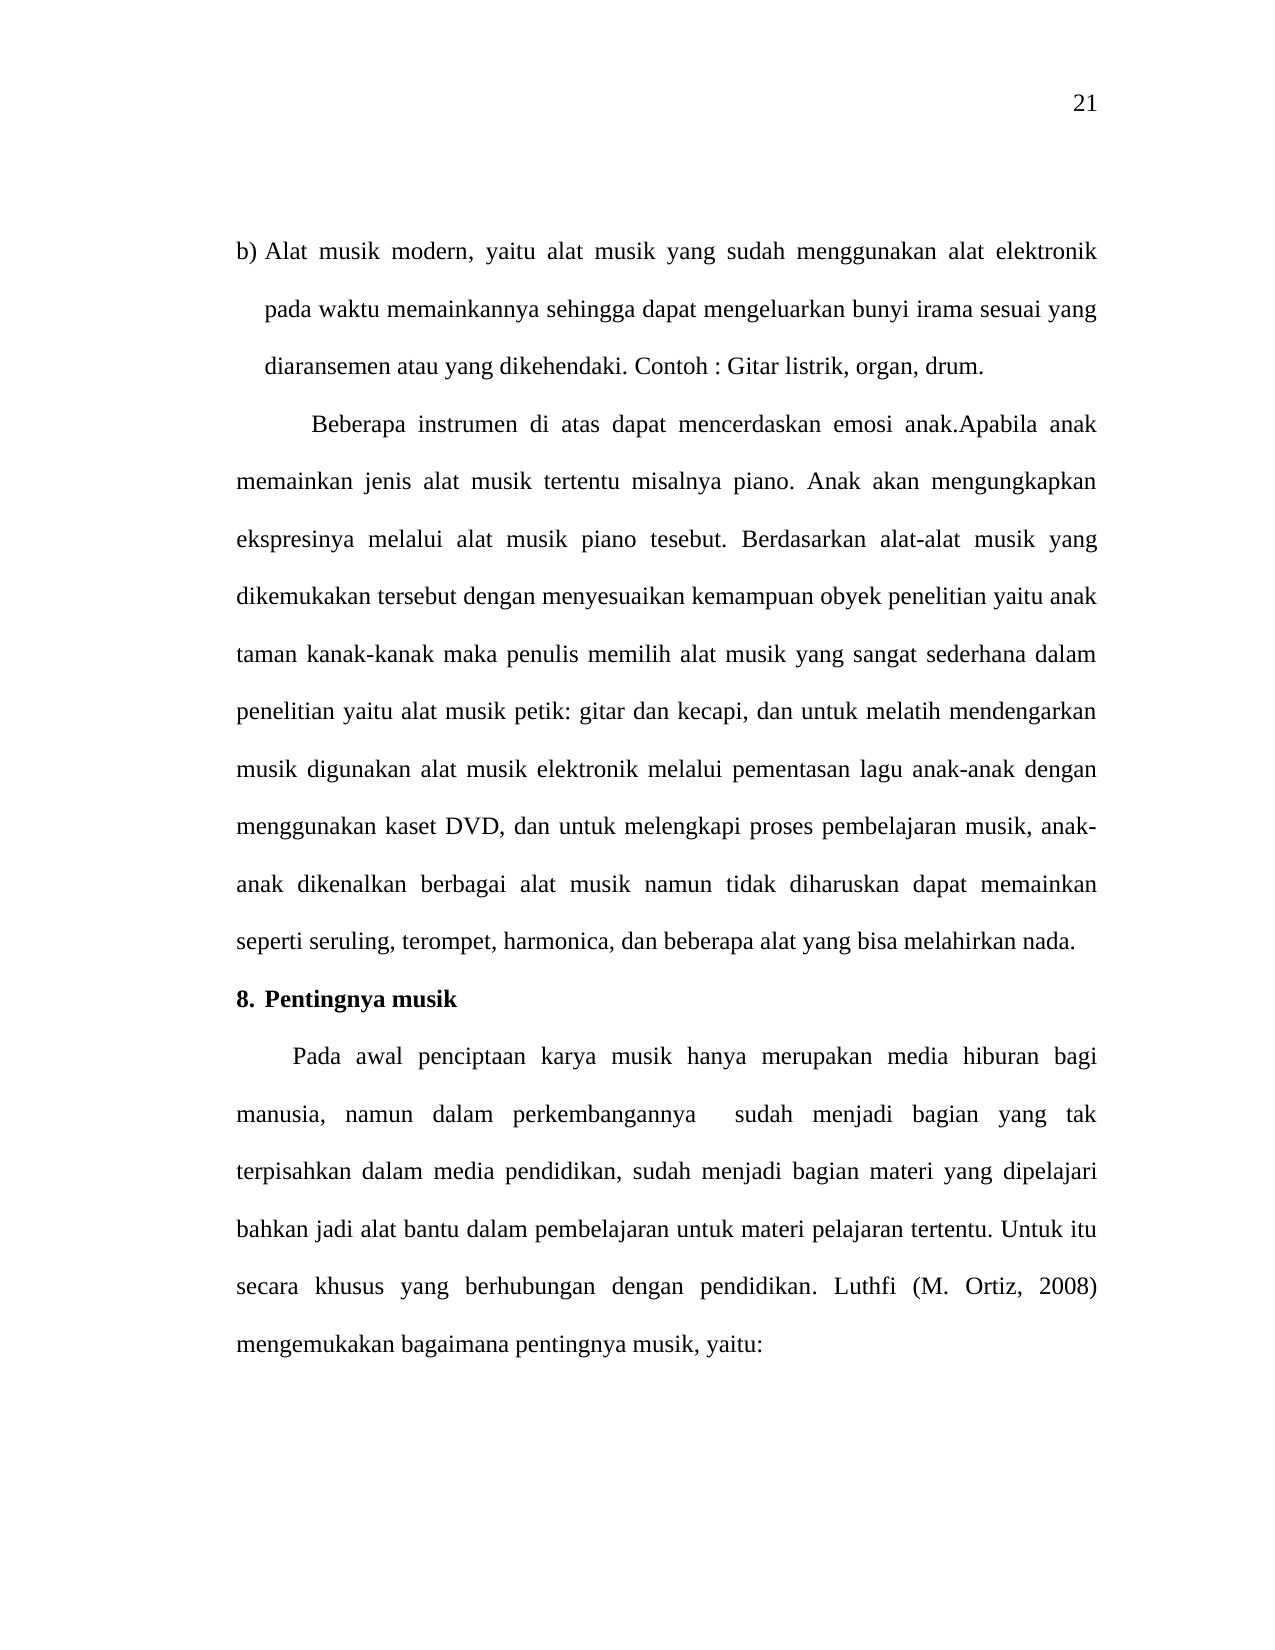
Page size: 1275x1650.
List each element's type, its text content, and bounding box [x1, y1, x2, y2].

text Beberapa instrumen di atas dapat mencerdaskan emosi anak.Apabila anak memainkan jenis alat musik tertentu misalnya piano. Anak akan mengungkapkan ekspresinya melalui alat musik piano tesebut. Berdasarkan alat-alat musik yang dikemukakan tersebut dengan menyesuaikan kemampuan obyek penelitian yaitu anak taman kanak-kanak maka penulis memilih alat musik yang sangat sederhana dalam penelitian yaitu alat musik petik: gitar dan kecapi, dan untuk melatih mendengarkan musik digunakan alat musik elektronik melalui pementasan lagu anak-anak dengan menggunakan kaset DVD, dan untuk melengkapi proses pembelajaran musik, anak-anak dikenalkan berbagai alat musik namun tidak diharuskan dapat memainkan seperti seruling, terompet, harmonica, dan beberapa alat yang bisa melahirkan nada. [236, 409, 1098, 955]
text Pada awal penciptaan karya musik hanya merupakan media hiburan bagi manusia, namun dalam perkembangannya sudah menjadi bagian yang tak terpisahkan dalam media pendidikan, sudah menjadi bagian materi yang dipelajari bahkan jadi alat bantu dalam pembelajaran untuk materi pelajaran tertentu. Untuk itu secara khusus yang berhubungan dengan pendidikan. Luthfi (M. Ortiz, 2008) mengemukakan bagaimana pentingnya musik, yaitu: [236, 1041, 1098, 1357]
list Alat musik modern, yaitu alat musik yang sudah menggunakan alat elektronik pada waktu memainkannya sehingga dapat mengeluarkan bunyi irama sesuai yang diaransemen atau yang dikehendaki. Contoh : Gitar listrik, organ, drum. [236, 236, 1098, 380]
list Pentingnya musik [236, 984, 1098, 1012]
